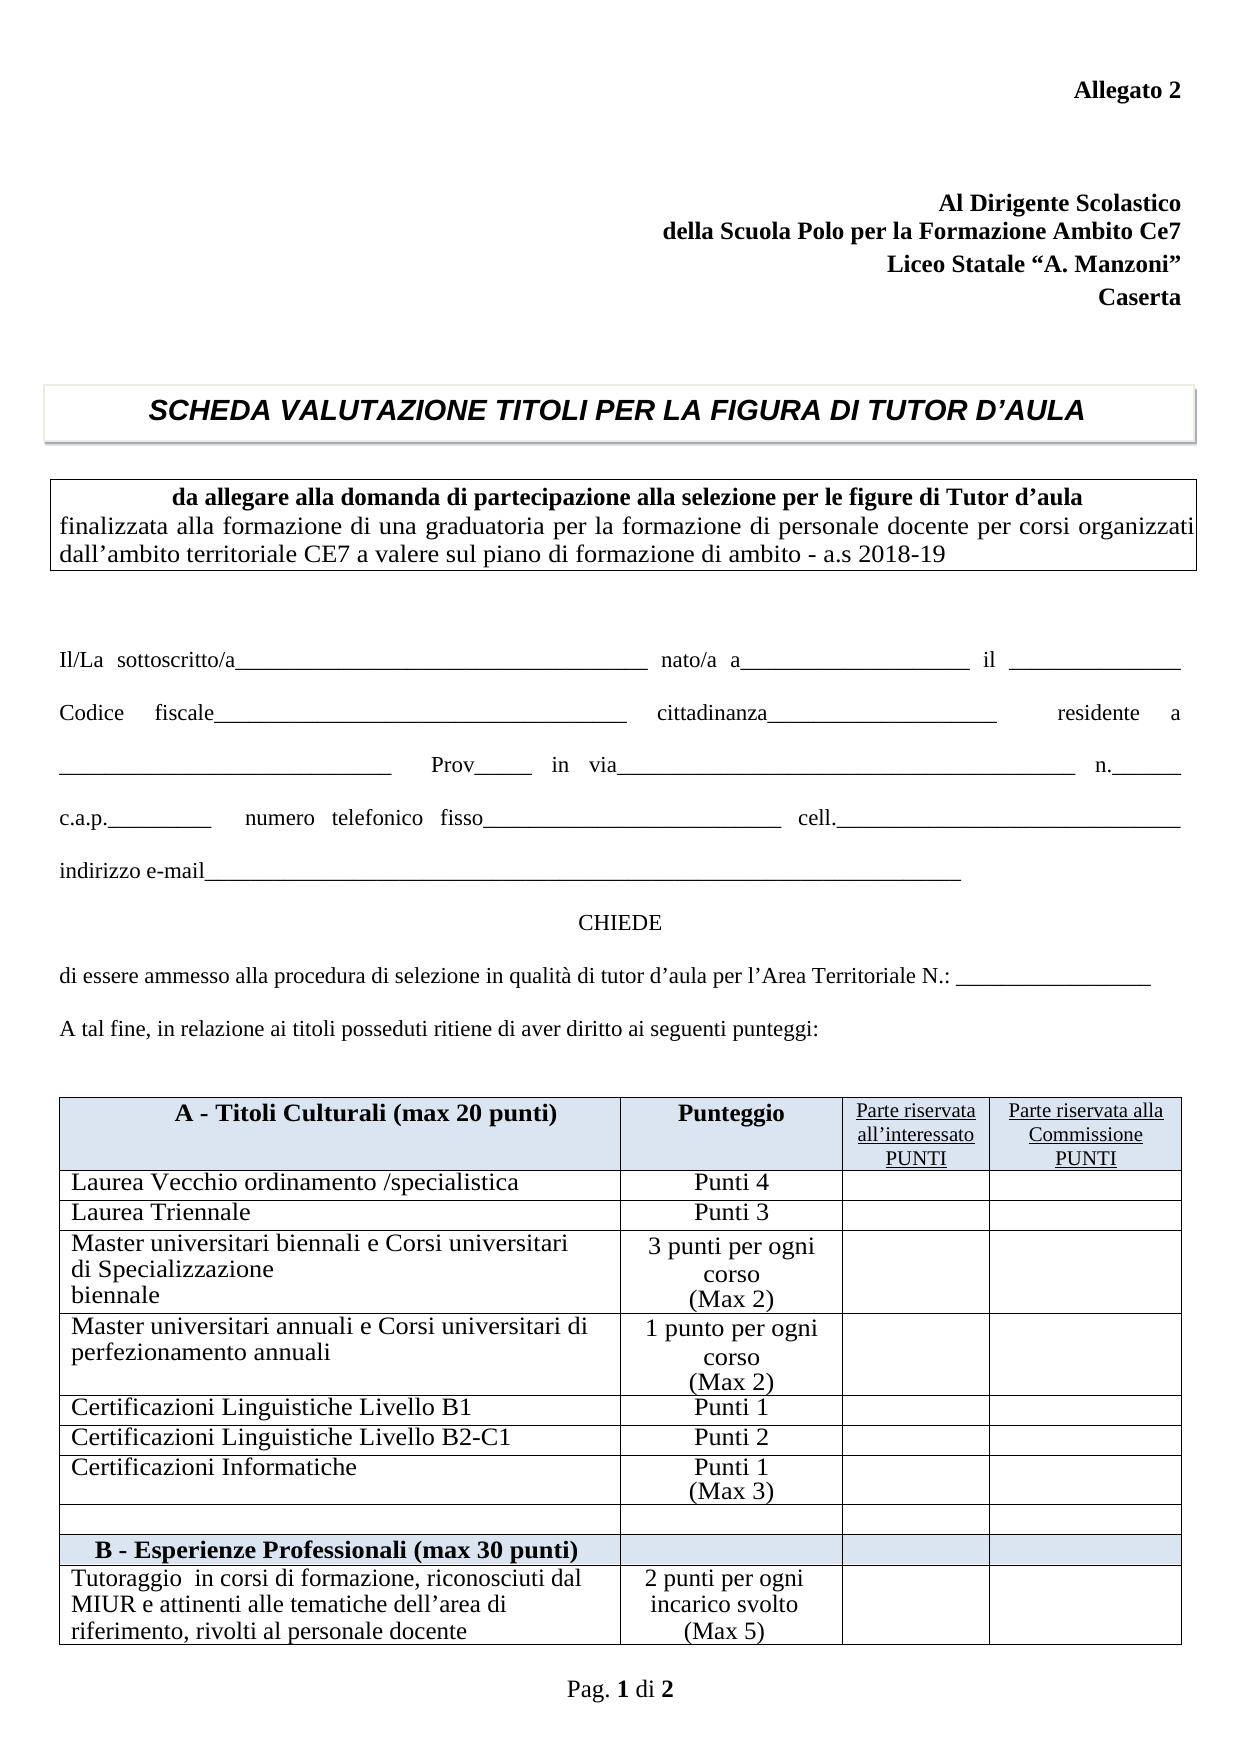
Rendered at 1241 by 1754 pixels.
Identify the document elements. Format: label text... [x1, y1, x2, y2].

text finalizzata alla formazione di una graduatoria per la formazione di personale docente per corsi organizzati dall’ambito territoriale CE7 a valere sul piano di formazione di ambito - a.s 2018-19 [51, 508, 1196, 570]
table_cell [621, 1505, 842, 1534]
table_cell [990, 1231, 1181, 1312]
table_cell B - Esperienze Professionali (max 30 punti) [60, 1535, 620, 1564]
table_cell Punti 3 [621, 1201, 842, 1230]
table_cell [843, 1456, 989, 1504]
table_cell [990, 1314, 1181, 1395]
table_cell [60, 1505, 620, 1534]
table_cell [990, 1201, 1181, 1230]
table_cell 1 punto per ogni corso (Max 2) [621, 1314, 842, 1395]
text Il/La sottoscritto/a____________________________________ nato/a a____________________ il _______________ Codice fiscale____________________________________ cittadinanza____________________ residente a _____________________________ Prov_____ in via________________________________________ n.______ c.a.p._________ numero telefonico fisso__________________________ cell.______________________________ indirizzo e-mail__________________________________________________________________ [59, 646, 1181, 883]
table_cell [843, 1201, 989, 1230]
text A tal fine, in relazione ai titoli posseduti ritiene di aver diritto ai seguenti punteggi: [59, 1015, 1181, 1041]
table_header Punteggio [621, 1098, 842, 1170]
text Al Dirigente Scolastico [59, 188, 1181, 216]
table_cell [843, 1535, 989, 1564]
table_cell Tutoraggio in corsi di formazione, riconosciuti dal MIUR e attinenti alle tematiche dell’area di riferimento, rivolti al personale docente [60, 1566, 620, 1644]
table_cell [990, 1456, 1181, 1504]
table_cell [843, 1396, 989, 1425]
text da allegare alla domanda di partecipazione alla selezione per le figure di Tutor d’aula [51, 480, 1196, 508]
table_cell Laurea Vecchio ordinamento /specialistica [60, 1171, 620, 1200]
text CHIEDE [59, 909, 1181, 936]
table_header A - Titoli Culturali (max 20 punti) [60, 1098, 620, 1170]
table_cell [843, 1566, 989, 1644]
text Liceo Statale “A. Manzoni” [59, 249, 1181, 278]
table_cell [990, 1396, 1181, 1425]
table_cell [990, 1171, 1181, 1200]
table_cell [990, 1426, 1181, 1455]
table_cell [990, 1535, 1181, 1564]
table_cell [621, 1566, 842, 1644]
table_header Parte riservata all’interessato PUNTI [843, 1098, 989, 1170]
table_cell [621, 1535, 842, 1564]
table_cell Certificazioni Linguistiche Livello B1 [60, 1396, 620, 1425]
table_cell Punti 1 (Max 3) [621, 1456, 842, 1504]
table_cell [843, 1171, 989, 1200]
subtitle Allegato 2 [59, 75, 1181, 104]
table_cell [990, 1505, 1181, 1534]
text di essere ammesso alla procedura di selezione in qualità di tutor d’aula per l’Area Territoriale N.: _________________ [59, 962, 1181, 988]
table_cell Certificazioni Informatiche [60, 1456, 620, 1504]
table_cell Master universitari annuali e Corsi universitari di perfezionamento annuali [60, 1314, 620, 1395]
table_cell [843, 1231, 989, 1312]
text della Scuola Polo per la Formazione Ambito Ce7 [59, 216, 1181, 245]
table_cell Punti 2 [621, 1426, 842, 1455]
table_cell Certificazioni Linguistiche Livello B2-C1 [60, 1426, 620, 1455]
table_cell [843, 1426, 989, 1455]
table_cell Punti 4 [621, 1171, 842, 1200]
table_cell Laurea Triennale [60, 1201, 620, 1230]
table_cell Punti 1 [621, 1396, 842, 1425]
table_cell [843, 1314, 989, 1395]
table_cell Master universitari biennali e Corsi universitari di Specializzazione biennale [60, 1231, 620, 1312]
table_cell [843, 1505, 989, 1534]
table_cell [990, 1566, 1181, 1644]
table_cell 3 punti per ogni corso (Max 2) [621, 1231, 842, 1312]
table_header Parte riservata alla Commissione PUNTI [990, 1098, 1181, 1170]
text Caserta [59, 282, 1181, 311]
